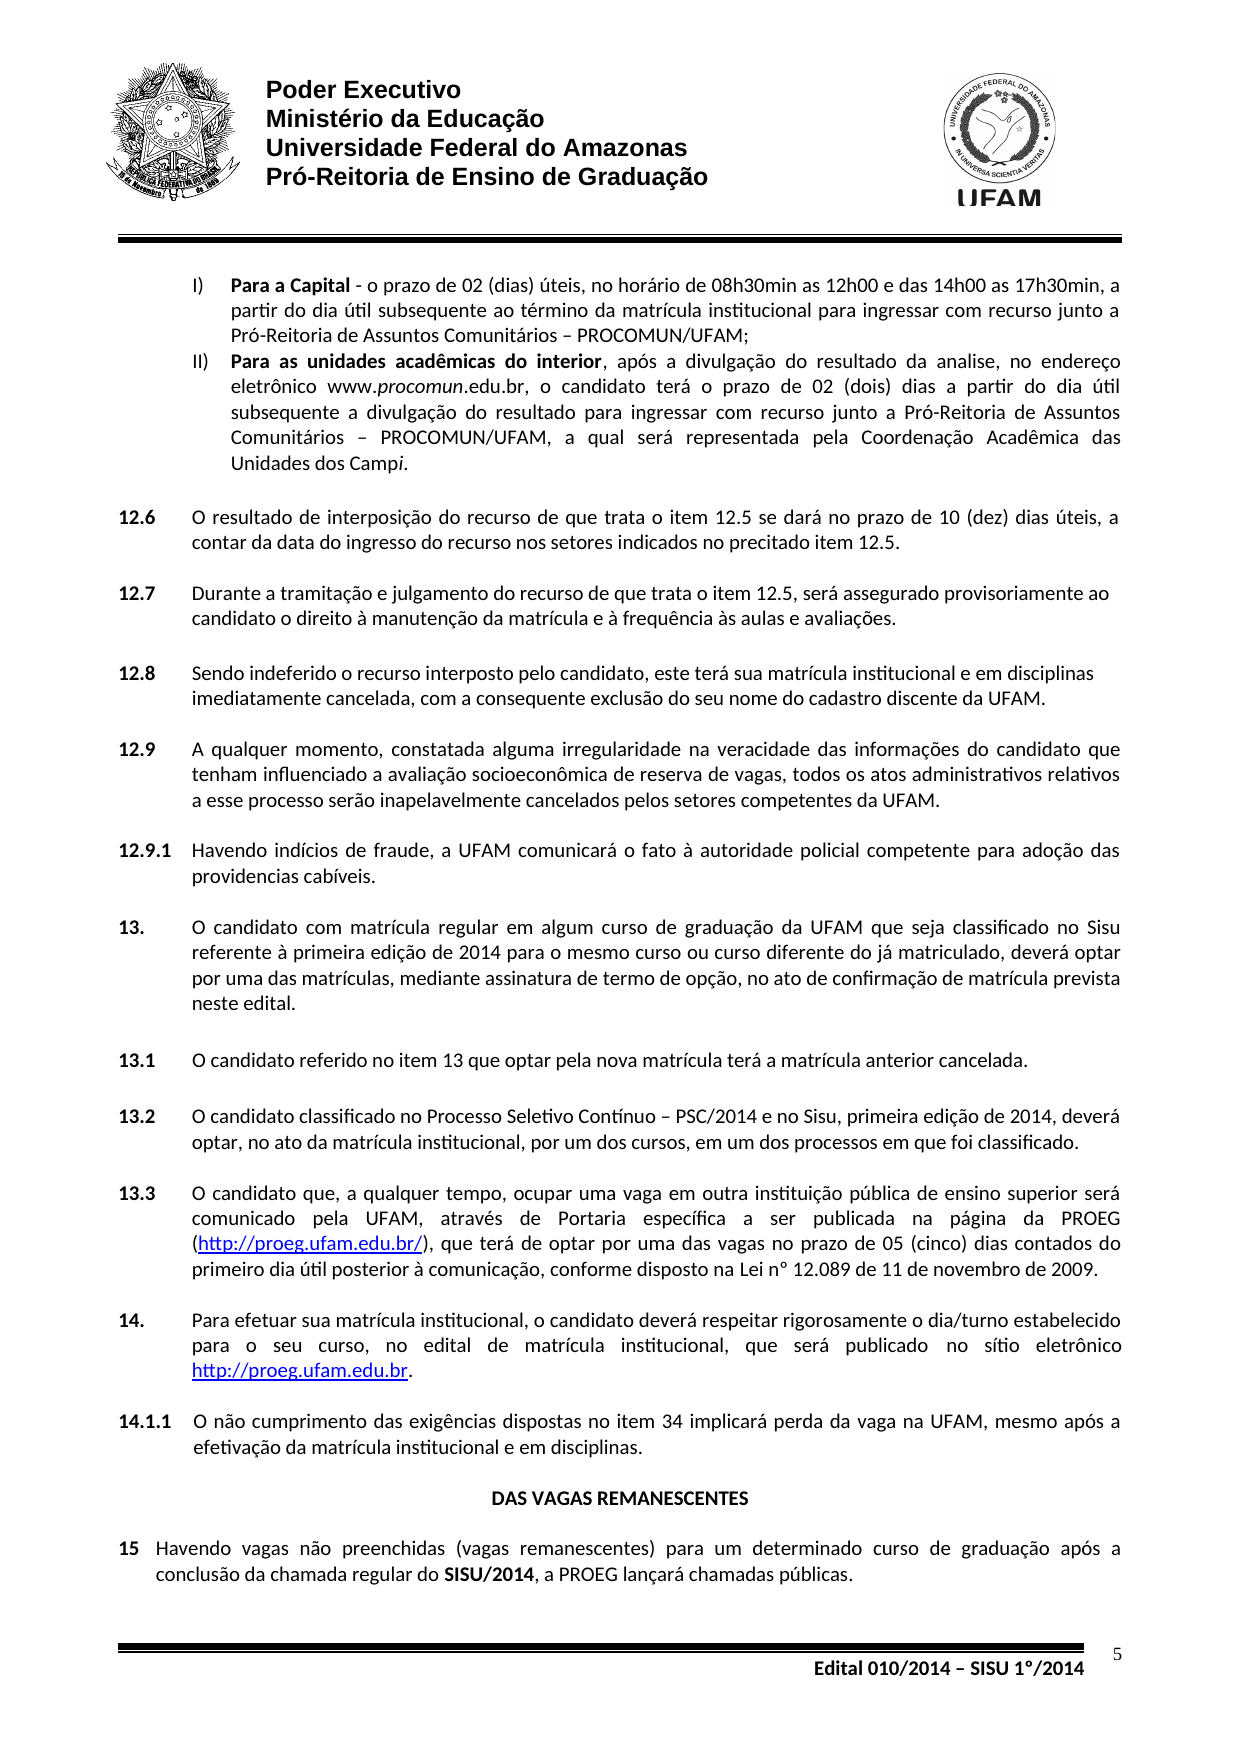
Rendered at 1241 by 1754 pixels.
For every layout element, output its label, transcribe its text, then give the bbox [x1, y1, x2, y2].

text 13.3 O candidato que, a qualquer tempo, ocupar uma vaga em outra instituição pública de ensino superior será comunicado pela UFAM, através de Portaria específica a ser publicada na página da PROEG (http://proeg.ufam.edu.br/), que terá de optar por uma das vagas no prazo de 05 (cinco) dias contados do primeiro dia útil posterior à comunicação, conforme disposto na Lei nº 12.089 de 11 de novembro de 2009. [118, 1180, 1122, 1281]
picture [103, 63, 249, 203]
text 12.9.1 Havendo indícios de fraude, a UFAM comunicará o fato à autoridade policial competente para adoção das providencias cabíveis. [118, 838, 1122, 888]
text 13.1 O candidato referido no item 13 que optar pela nova matrícula terá a matrícula anterior cancelada. [118, 1047, 1122, 1072]
text 14. Para efetuar sua matrícula institucional, o candidato deverá respeitar rigorosamente o dia/turno estabelecido para o seu curso, no edital de matrícula institucional, que será publicado no sítio eletrônico http://proeg.ufam.edu.br. [118, 1307, 1122, 1383]
text 12.9 A qualquer momento, constatada alguma irregularidade na veracidade das informações do candidato que tenham influenciado a avaliação socioeconômica de reserva de vagas, todos os atos administrativos relativos a esse processo serão inapelavelmente cancelados pelos setores competentes da UFAM. [118, 736, 1122, 812]
text DAS VAGAS REMANESCENTES [118, 1485, 1122, 1510]
text 13.2 O candidato classificado no Processo Seletivo Contínuo – PSC/2014 e no Sisu, primeira edição de 2014, deverá optar, no ato da matrícula institucional, por um dos cursos, em um dos processos em que foi classificado. [118, 1103, 1122, 1154]
text 12.7 Durante a tramitação e julgamento do recurso de que trata o item 12.5, será assegurado provisoriamente ao candidato o direito à manutenção da matrícula e à frequência às aulas e avaliações. [118, 580, 1122, 631]
text 13. O candidato com matrícula regular em algum curso de graduação da UFAM que seja classificado no Sisu referente à primeira edição de 2014 para o mesmo curso ou curso diferente do já matriculado, deverá optar por uma das matrículas, mediante assinatura de termo de opção, no ato de confirmação de matrícula prevista neste edital. [118, 914, 1122, 1016]
list Para as unidades acadêmicas do interior, após a divulgação do resultado da analise, no endereço eletrônico www.procomun.edu.br, o candidato terá o prazo de 02 (dois) dias a partir do dia útil subsequente a divulgação do resultado para ingressar com recurso junto a Pró-Reitoria de Assuntos Comunitários – PROCOMUN/UFAM, a qual será representada pela Coordenação Acadêmica das Unidades dos Campi. [192, 348, 1122, 475]
text 12.6 O resultado de interposição do recurso de que trata o item 12.5 se dará no prazo de 10 (dez) dias úteis, a contar da data do ingresso do recurso nos setores indicados no precitado item 12.5. [118, 504, 1122, 555]
list Para a Capital - o prazo de 02 (dias) úteis, no horário de 08h30min as 12h00 e das 14h00 as 17h30min, a partir do dia útil subsequente ao término da matrícula institucional para ingressar com recurso junto a Pró-Reitoria de Assuntos Comunitários – PROCOMUN/UFAM; [192, 272, 1122, 348]
list Havendo vagas não preenchidas (vagas remanescentes) para um determinado curso de graduação após a conclusão da chamada regular do SISU/2014, a PROEG lançará chamadas públicas. [118, 1536, 1122, 1586]
list O não cumprimento das exigências dispostas no item 34 implicará perda da vaga na UFAM, mesmo após a efetivação da matrícula institucional e em disciplinas. [118, 1408, 1122, 1459]
text 12.8 Sendo indeferido o recurso interposto pelo candidato, este terá sua matrícula institucional e em disciplinas imediatamente cancelada, com a consequente exclusão do seu nome do cadastro discente da UFAM. [118, 660, 1122, 711]
